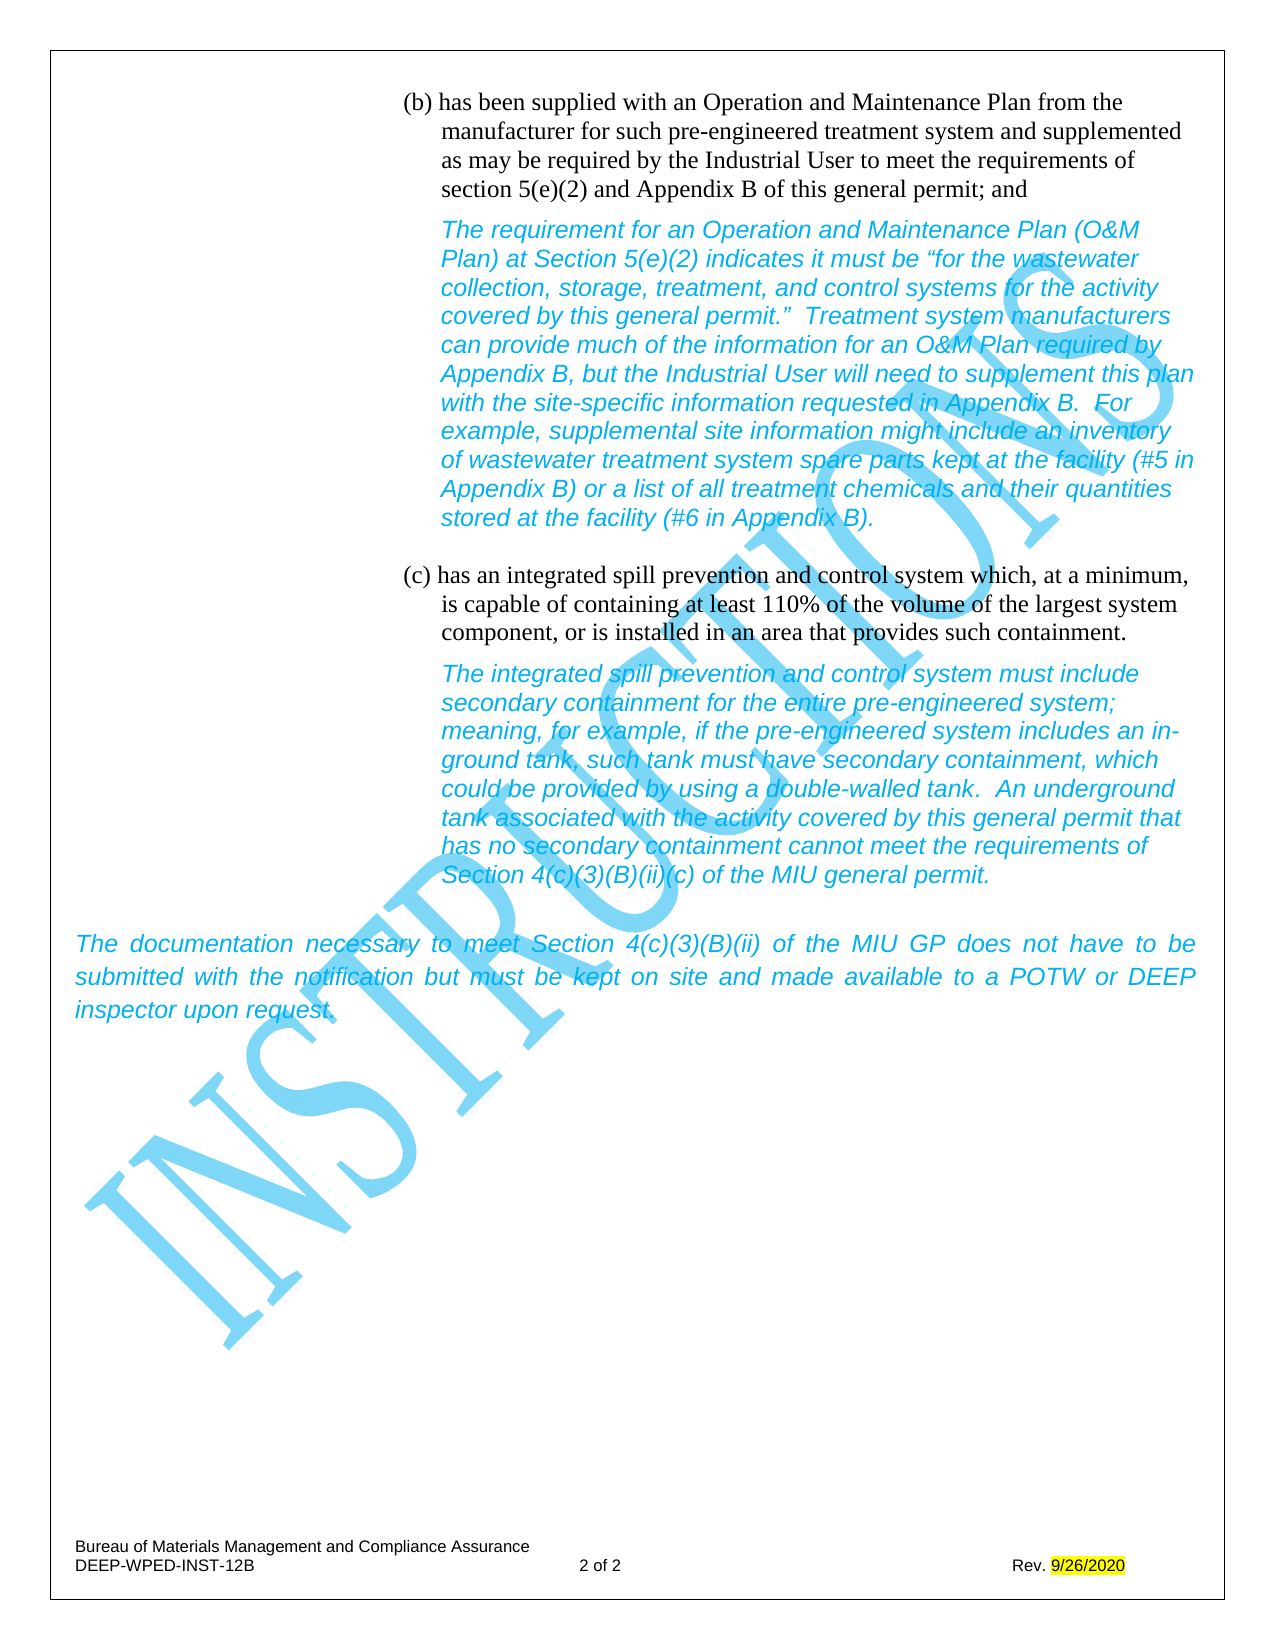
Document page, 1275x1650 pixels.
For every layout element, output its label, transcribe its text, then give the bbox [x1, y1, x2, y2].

text The integrated spill prevention and control system must include secondary containment for the entire pre-engineered system; meaning, for example, if the pre-engineered system includes an in-ground tank, such tank must have secondary containment, which could be provided by using a double-walled tank. An underground tank associated with the activity covered by this general permit that has no secondary containment cannot meet the requirements of Section 4(c)(3)(B)(ii)(c) of the MIU general permit. [319, 659, 1200, 889]
text The requirement for an Operation and Maintenance Plan (O&M Plan) at Section 5(e)(2) indicates it must be “for the wastewater collection, storage, treatment, and control systems for the activity covered by this general permit.” Treatment system manufacturers can provide much of the information for an O&M Plan required by Appendix B, but the Industrial User will need to supplement this plan with the site-specific information requested in Appendix B. For example, supplemental site information might include an inventory of wastewater treatment system spare parts kept at the facility (#5 in Appendix B) or a list of all treatment chemicals and their quantities stored at the facility (#6 in Appendix B). [319, 215, 1200, 531]
text (c) has an integrated spill prevention and control system which, at a minimum, is capable of containing at least 110% of the volume of the largest system component, or is installed in an area that provides such containment. [319, 560, 1200, 646]
text The documentation necessary to meet Section 4(c)(3)(B)(ii) of the MIU GP does not have to be submitted with the notification but must be kept on site and made available to a POTW or DEEP inspector upon request. [75, 929, 1200, 1023]
text (b) has been supplied with an Operation and Maintenance Plan from the manufacturer for such pre-engineered treatment system and supplemented as may be required by the Industrial User to meet the requirements of section 5(e)(2) and Appendix B of this general permit; and [319, 87, 1200, 202]
